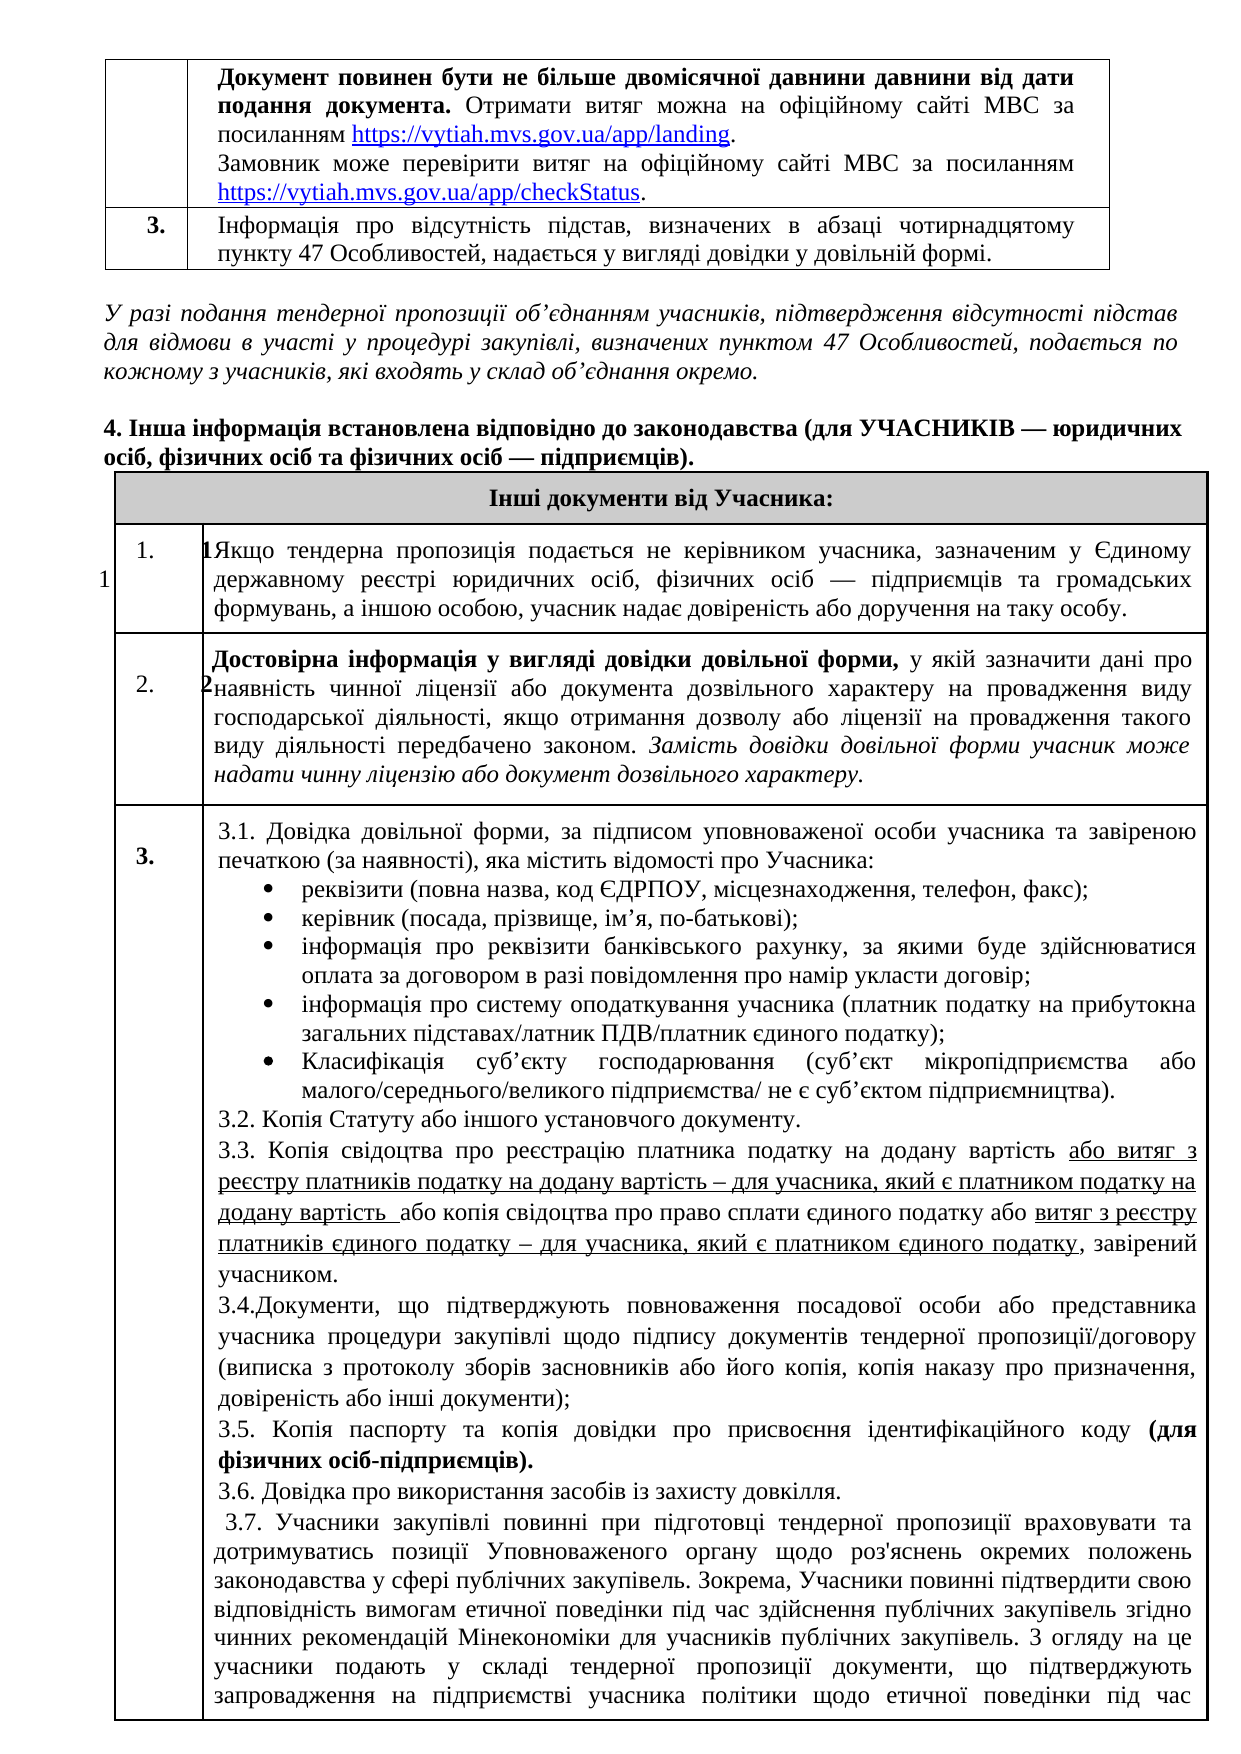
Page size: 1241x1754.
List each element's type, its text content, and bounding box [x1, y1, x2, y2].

table_cell 22 [116, 634, 202, 804]
table_cell 1 1 [116, 525, 202, 632]
table_cell Якщо тендерна пропозиція подається не керівником учасника, зазначеним у Єдиному державному реєстрі юридичних осіб, фізичних осіб — підприємців та громадських формувань, а іншою особою, учасник надає довіреність або доручення на таку особу. [204, 525, 1206, 632]
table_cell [188, 60, 1109, 207]
table_header Інші документи від Учасника: [116, 473, 1206, 523]
table_cell Інформація про відсутність підстав, визначених в абзаці чотирнадцятому пункту 47 Особливостей, надається у вигляді довідки у довільній формі. [188, 208, 1109, 269]
table_cell [116, 806, 202, 1719]
table_cell [106, 208, 187, 269]
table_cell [204, 806, 1206, 1719]
table_cell Достовірна інформація у вигляді довідки довільної форми, у якій зазначити дані про наявність чинної ліцензії або документа дозвільного характеру на провадження виду господарської діяльності, якщо отримання дозволу або ліцензії на провадження такого виду діяльності передбачено законом. Замість довідки довільної форми учасник може надати чинну ліцензію або документ дозвільного характеру. [204, 634, 1206, 804]
text 4. Інша інформація встановлена відповідно до законодавства (для УЧАСНИКІВ — юридичних осіб, фізичних осіб та фізичних осіб — підприємців). [103, 413, 1196, 471]
text У разі подання тендерної пропозиції об’єднанням учасників, підтвердження відсутності підстав для відмови в участі у процедурі закупівлі, визначених пунктом 47 Особливостей, подається по кожному з учасників, які входять у склад об’єднання окремо. [103, 298, 1181, 385]
table_cell [106, 60, 187, 207]
